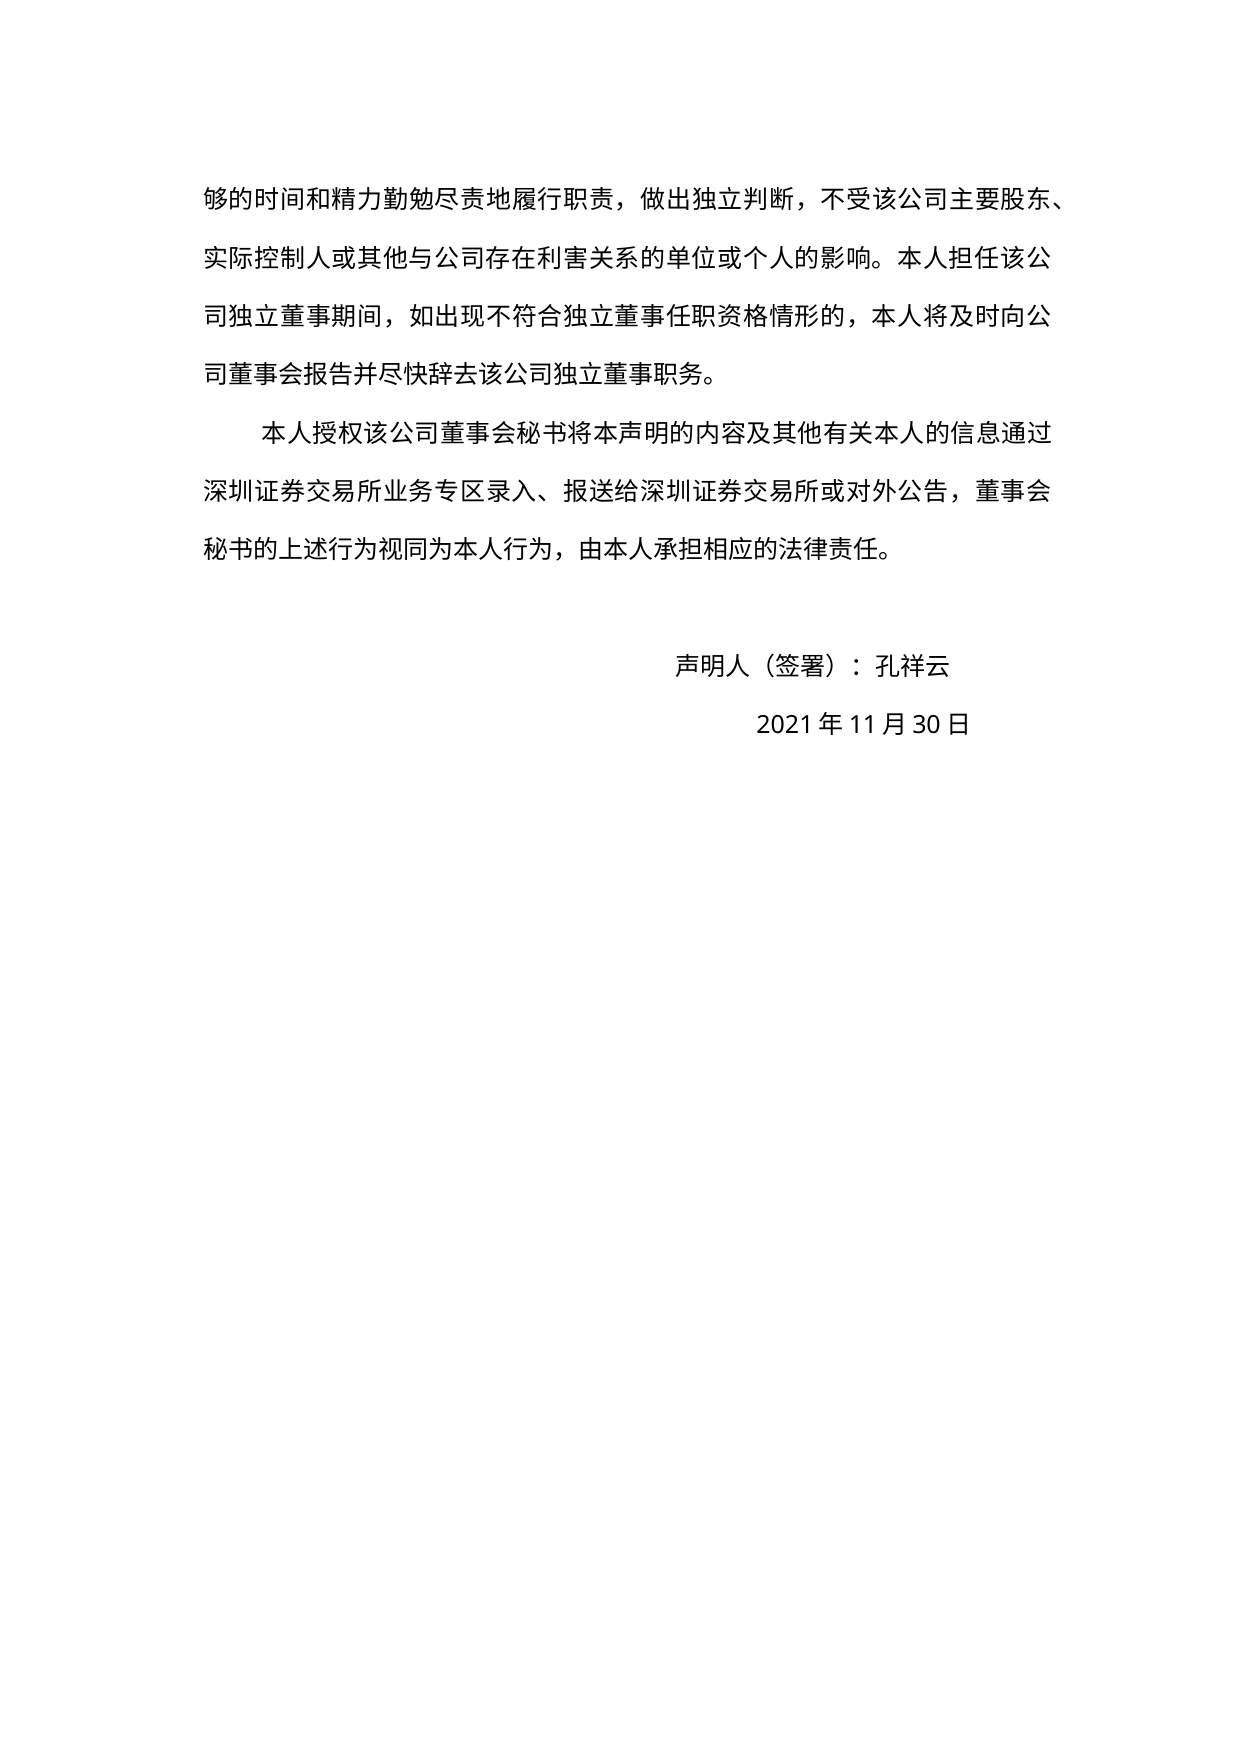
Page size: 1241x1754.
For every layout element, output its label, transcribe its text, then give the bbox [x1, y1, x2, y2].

text 2021年11月30日 [231, 687, 1003, 745]
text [203, 162, 1053, 395]
text 声明人（签署）：孔祥云 [187, 629, 1003, 687]
text 本人授权该公司董事会秘书将本声明的内容及其他有关本人的信息通过深圳证券交易所业务专区录入、报送给深圳证券交易所或对外公告，董事会秘书的上述行为视同为本人行为，由本人承担相应的法律责任。 [203, 395, 1053, 570]
